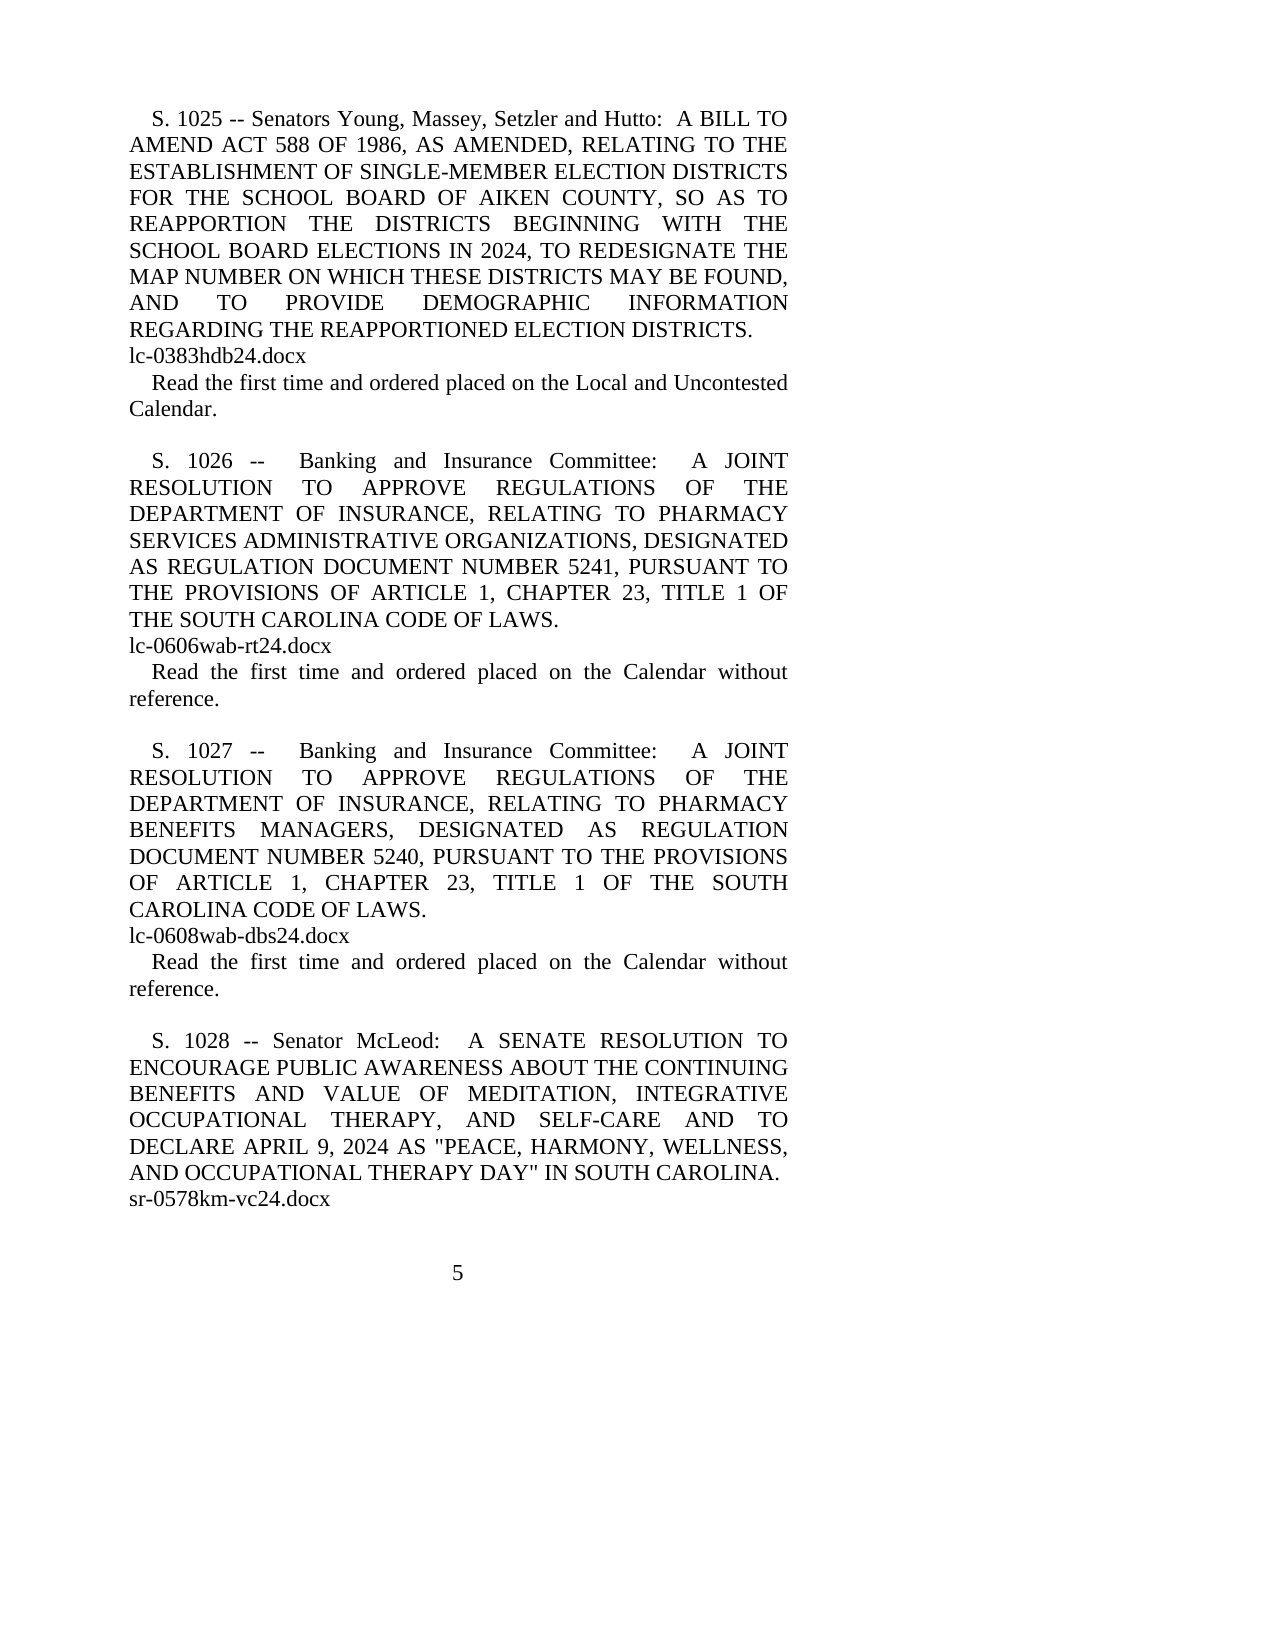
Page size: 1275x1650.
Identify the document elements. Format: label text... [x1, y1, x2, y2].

text lc-0383hdb24.docx [129, 342, 789, 368]
text S. 1027 -- Banking and Insurance Committee: A JOINT RESOLUTION TO APPROVE REGULATIONS OF THE DEPARTMENT OF INSURANCE, RELATING TO PHARMACY BENEFITS MANAGERS, DESIGNATED AS REGULATION DOCUMENT NUMBER 5240, PURSUANT TO THE PROVISIONS OF ARTICLE 1, CHAPTER 23, TITLE 1 OF THE SOUTH CAROLINA CODE OF LAWS. [129, 737, 789, 922]
text sr-0578km-vc24.docx [129, 1186, 789, 1212]
text lc-0608wab-dbs24.docx [129, 922, 789, 948]
text S. 1026 -- Banking and Insurance Committee: A JOINT RESOLUTION TO APPROVE REGULATIONS OF THE DEPARTMENT OF INSURANCE, RELATING TO PHARMACY SERVICES ADMINISTRATIVE ORGANIZATIONS, DESIGNATED AS REGULATION DOCUMENT NUMBER 5241, PURSUANT TO THE PROVISIONS OF ARTICLE 1, CHAPTER 23, TITLE 1 OF THE SOUTH CAROLINA CODE OF LAWS. [129, 448, 789, 632]
text Read the first time and ordered placed on the Calendar without reference. [129, 948, 789, 1001]
text Read the first time and ordered placed on the Local and Uncontested Calendar. [129, 368, 789, 421]
text Read the first time and ordered placed on the Calendar without reference. [129, 658, 789, 711]
text S. 1025 -- Senators Young, Massey, Setzler and Hutto: A BILL TO AMEND ACT 588 OF 1986, AS AMENDED, RELATING TO THE ESTABLISHMENT OF SINGLE-MEMBER ELECTION DISTRICTS FOR THE SCHOOL BOARD OF AIKEN COUNTY, SO AS TO REAPPORTION THE DISTRICTS BEGINNING WITH THE SCHOOL BOARD ELECTIONS IN 2024, TO REDESIGNATE THE MAP NUMBER ON WHICH THESE DISTRICTS MAY BE FOUND, AND TO PROVIDE DEMOGRAPHIC INFORMATION REGARDING THE REAPPORTIONED ELECTION DISTRICTS. [129, 105, 789, 342]
text lc-0606wab-rt24.docx [129, 632, 789, 658]
text S. 1028 -- Senator McLeod: A SENATE RESOLUTION TO ENCOURAGE PUBLIC AWARENESS ABOUT THE CONTINUING BENEFITS AND VALUE OF MEDITATION, INTEGRATIVE OCCUPATIONAL THERAPY, AND SELF-CARE AND TO DECLARE APRIL 9, 2024 AS "PEACE, HARMONY, WELLNESS, AND OCCUPATIONAL THERAPY DAY" IN SOUTH CAROLINA. [129, 1027, 789, 1186]
